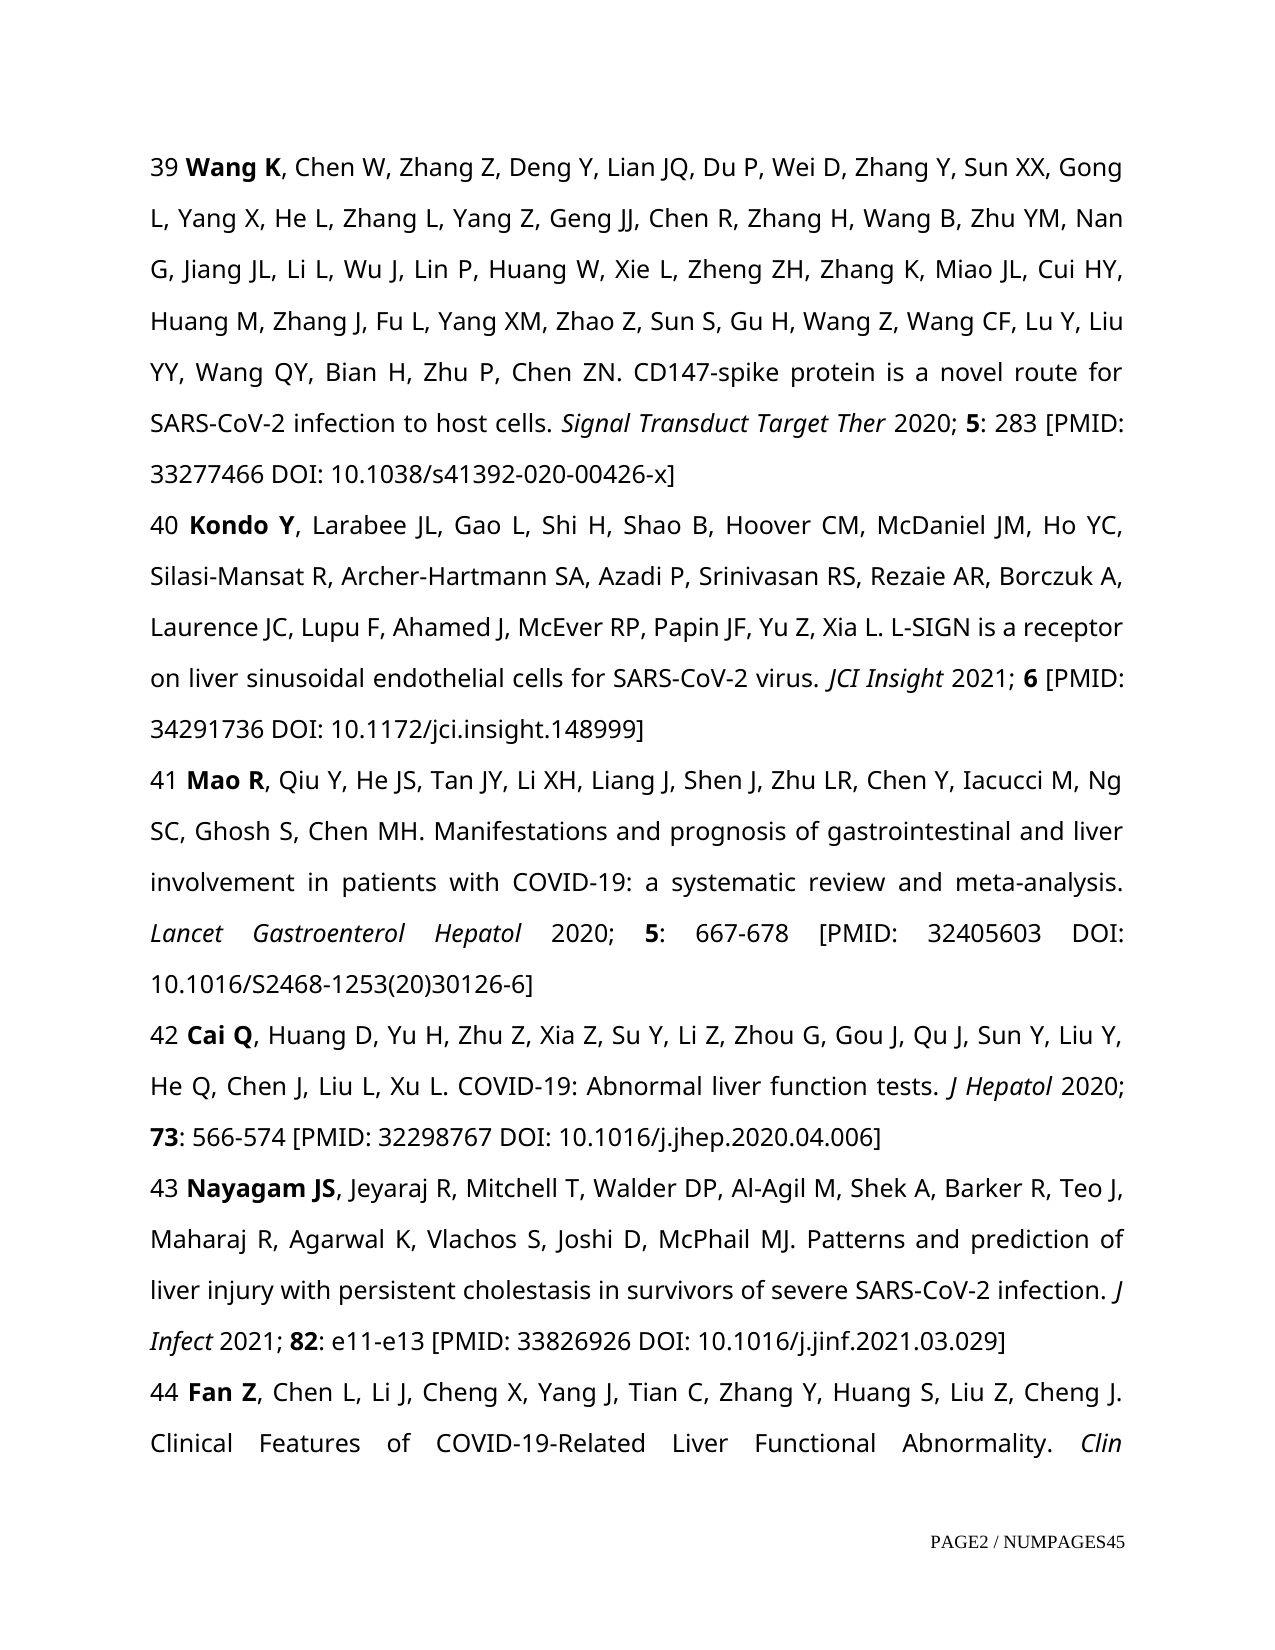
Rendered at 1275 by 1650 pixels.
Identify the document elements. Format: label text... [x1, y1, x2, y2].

text 39 Wang K, Chen W, Zhang Z, Deng Y, Lian JQ, Du P, Wei D, Zhang Y, Sun XX, Gong L, Yang X, He L, Zhang L, Yang Z, Geng JJ, Chen R, Zhang H, Wang B, Zhu YM, Nan G, Jiang JL, Li L, Wu J, Lin P, Huang W, Xie L, Zheng ZH, Zhang K, Miao JL, Cui HY, Huang M, Zhang J, Fu L, Yang XM, Zhao Z, Sun S, Gu H, Wang Z, Wang CF, Lu Y, Liu YY, Wang QY, Bian H, Zhu P, Chen ZN. CD147-spike protein is a novel route for SARS-CoV-2 infection to host cells. Signal Transduct Target Ther 2020; 5: 283 [PMID: 33277466 DOI: 10.1038/s41392-020-00426-x] [150, 150, 1125, 490]
text 41 Mao R, Qiu Y, He JS, Tan JY, Li XH, Liang J, Shen J, Zhu LR, Chen Y, Iacucci M, Ng SC, Ghosh S, Chen MH. Manifestations and prognosis of gastrointestinal and liver involvement in patients with COVID-19: a systematic review and meta-analysis. Lancet Gastroenterol Hepatol 2020; 5: 667-678 [PMID: 32405603 DOI: 10.1016/S2468-1253(20)30126-6] [150, 762, 1125, 1001]
text 42 Cai Q, Huang D, Yu H, Zhu Z, Xia Z, Su Y, Li Z, Zhou G, Gou J, Qu J, Sun Y, Liu Y, He Q, Chen J, Liu L, Xu L. COVID-19: Abnormal liver function tests. J Hepatol 2020; 73: 566-574 [PMID: 32298767 DOI: 10.1016/j.jhep.2020.04.006] [150, 1018, 1125, 1154]
text 43 Nayagam JS, Jeyaraj R, Mitchell T, Walder DP, Al-Agil M, Shek A, Barker R, Teo J, Maharaj R, Agarwal K, Vlachos S, Joshi D, McPhail MJ. Patterns and prediction of liver injury with persistent cholestasis in survivors of severe SARS-CoV-2 infection. J Infect 2021; 82: e11-e13 [PMID: 33826926 DOI: 10.1016/j.jinf.2021.03.029] [150, 1171, 1125, 1358]
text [150, 1375, 1125, 1460]
text 40 Kondo Y, Larabee JL, Gao L, Shi H, Shao B, Hoover CM, McDaniel JM, Ho YC, Silasi-Mansat R, Archer-Hartmann SA, Azadi P, Srinivasan RS, Rezaie AR, Borczuk A, Laurence JC, Lupu F, Ahamed J, McEver RP, Papin JF, Yu Z, Xia L. L-SIGN is a receptor on liver sinusoidal endothelial cells for SARS-CoV-2 virus. JCI Insight 2021; 6 [PMID: 34291736 DOI: 10.1172/jci.insight.148999] [150, 507, 1125, 746]
